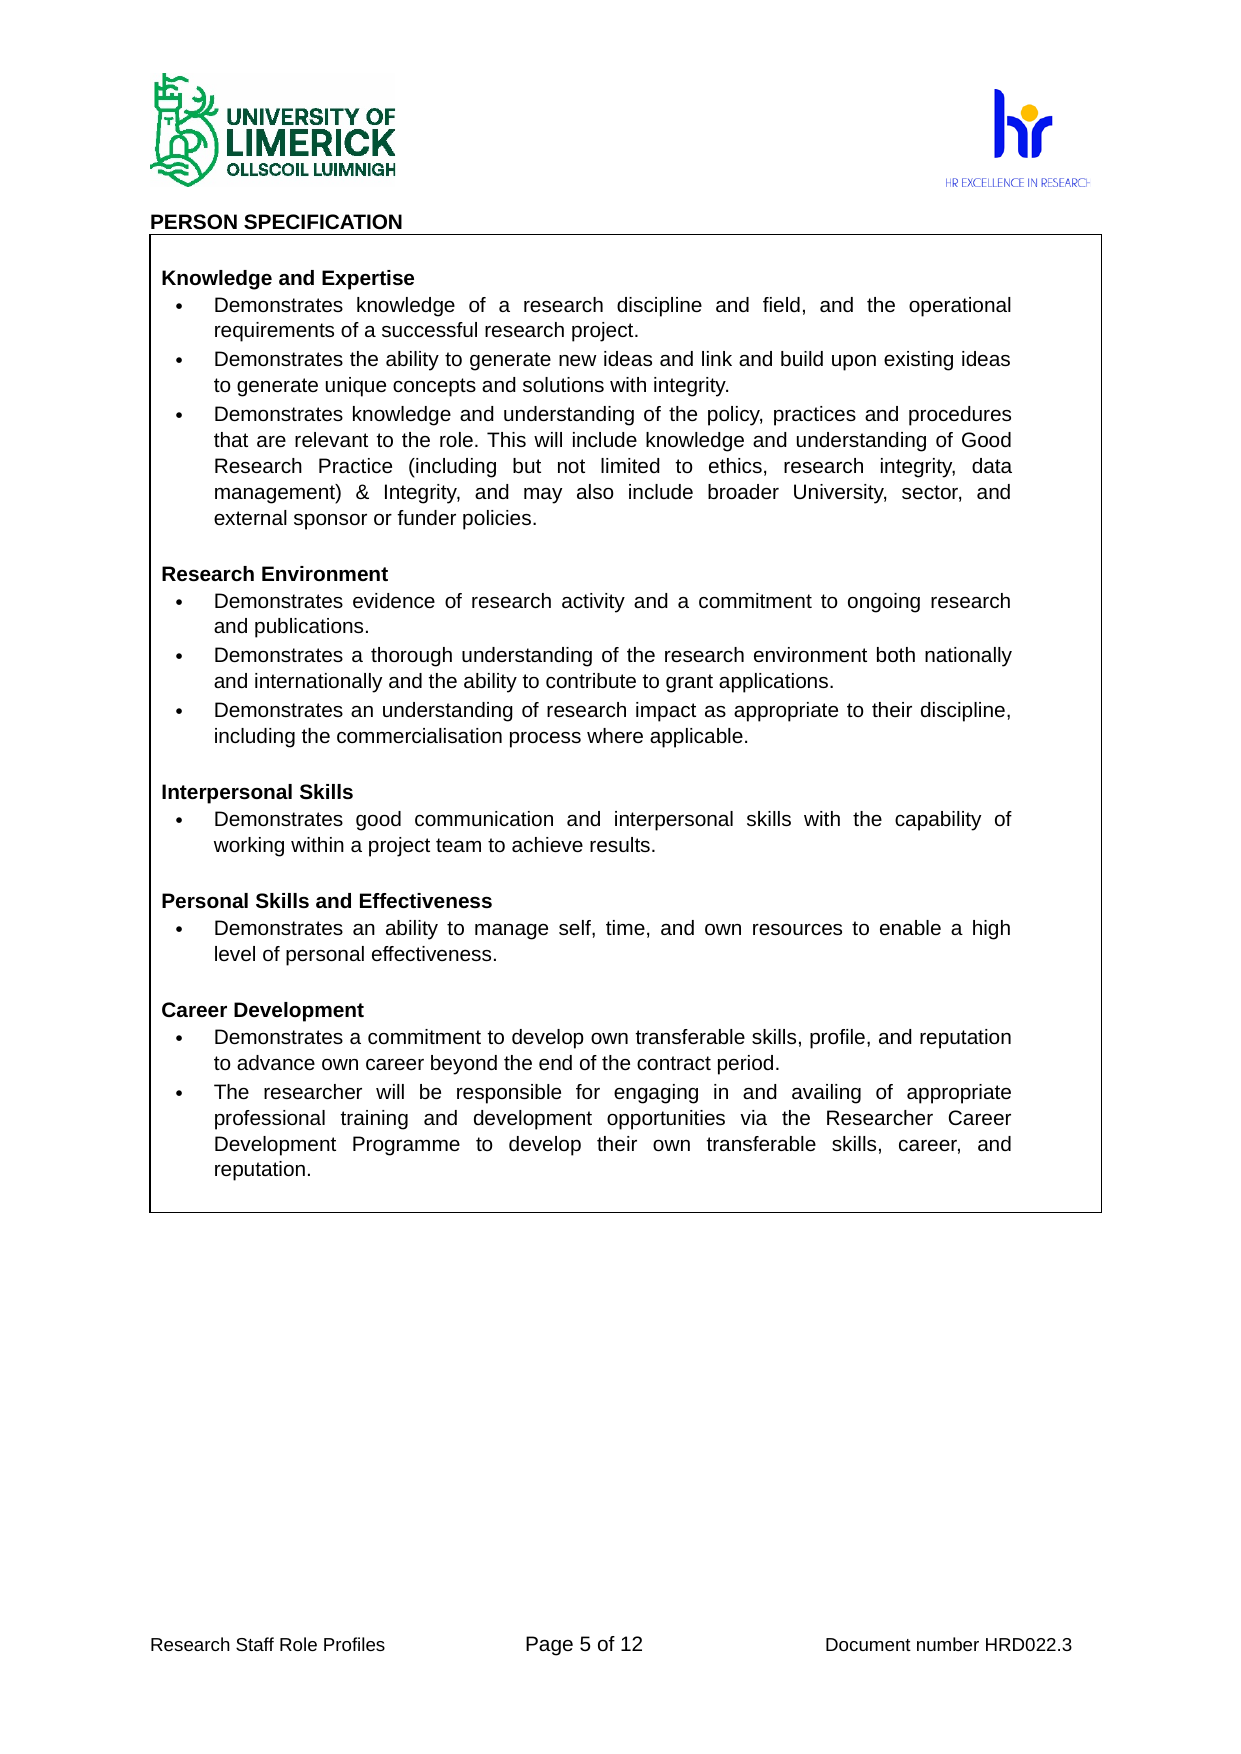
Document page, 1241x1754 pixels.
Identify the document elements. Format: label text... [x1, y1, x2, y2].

picture [150, 73, 396, 187]
picture [946, 89, 1091, 187]
table_header Knowledge and Expertise Demonstrates knowledge of a research discipline and field, and the operational requirements of a successful research project. Demonstrates the ability to generate new ideas and link and build upon existing ideas to generate unique concepts and solutions with integrity. Demonstrates knowledge and understanding of the policy, practices and procedures that are relevant to the role. This will include knowledge and understanding of Good Research Practice (including but not limited to ethics, research integrity, data management) & Integrity, and may also include broader University, sector, and external sponsor or funder policies. Research Environment Demonstrates evidence of research activity and a commitment to ongoing research and publications. Demonstrates a thorough understanding of the research environment both nationally and internationally and the ability to contribute to grant applications. Demonstrates an understanding of research impact as appropriate to their discipline, including the commercialisation process where applicable. Interpersonal Skills Demonstrates good communication and interpersonal skills with the capability of working within a project team to achieve results. Personal Skills and Effectiveness Demonstrates an ability to manage self, time, and own resources to enable a high level of personal effectiveness. Career Development Demonstrates a commitment to develop own transferable skills, profile, and reputation to advance own career beyond the end of the contract period. The researcher will be responsible for engaging in and availing of appropriate professional training and development opportunities via the Researcher Career Development Programme to develop their own transferable skills, career, and reputation. [151, 235, 1101, 1212]
text PERSON SPECIFICATION [150, 210, 1090, 234]
